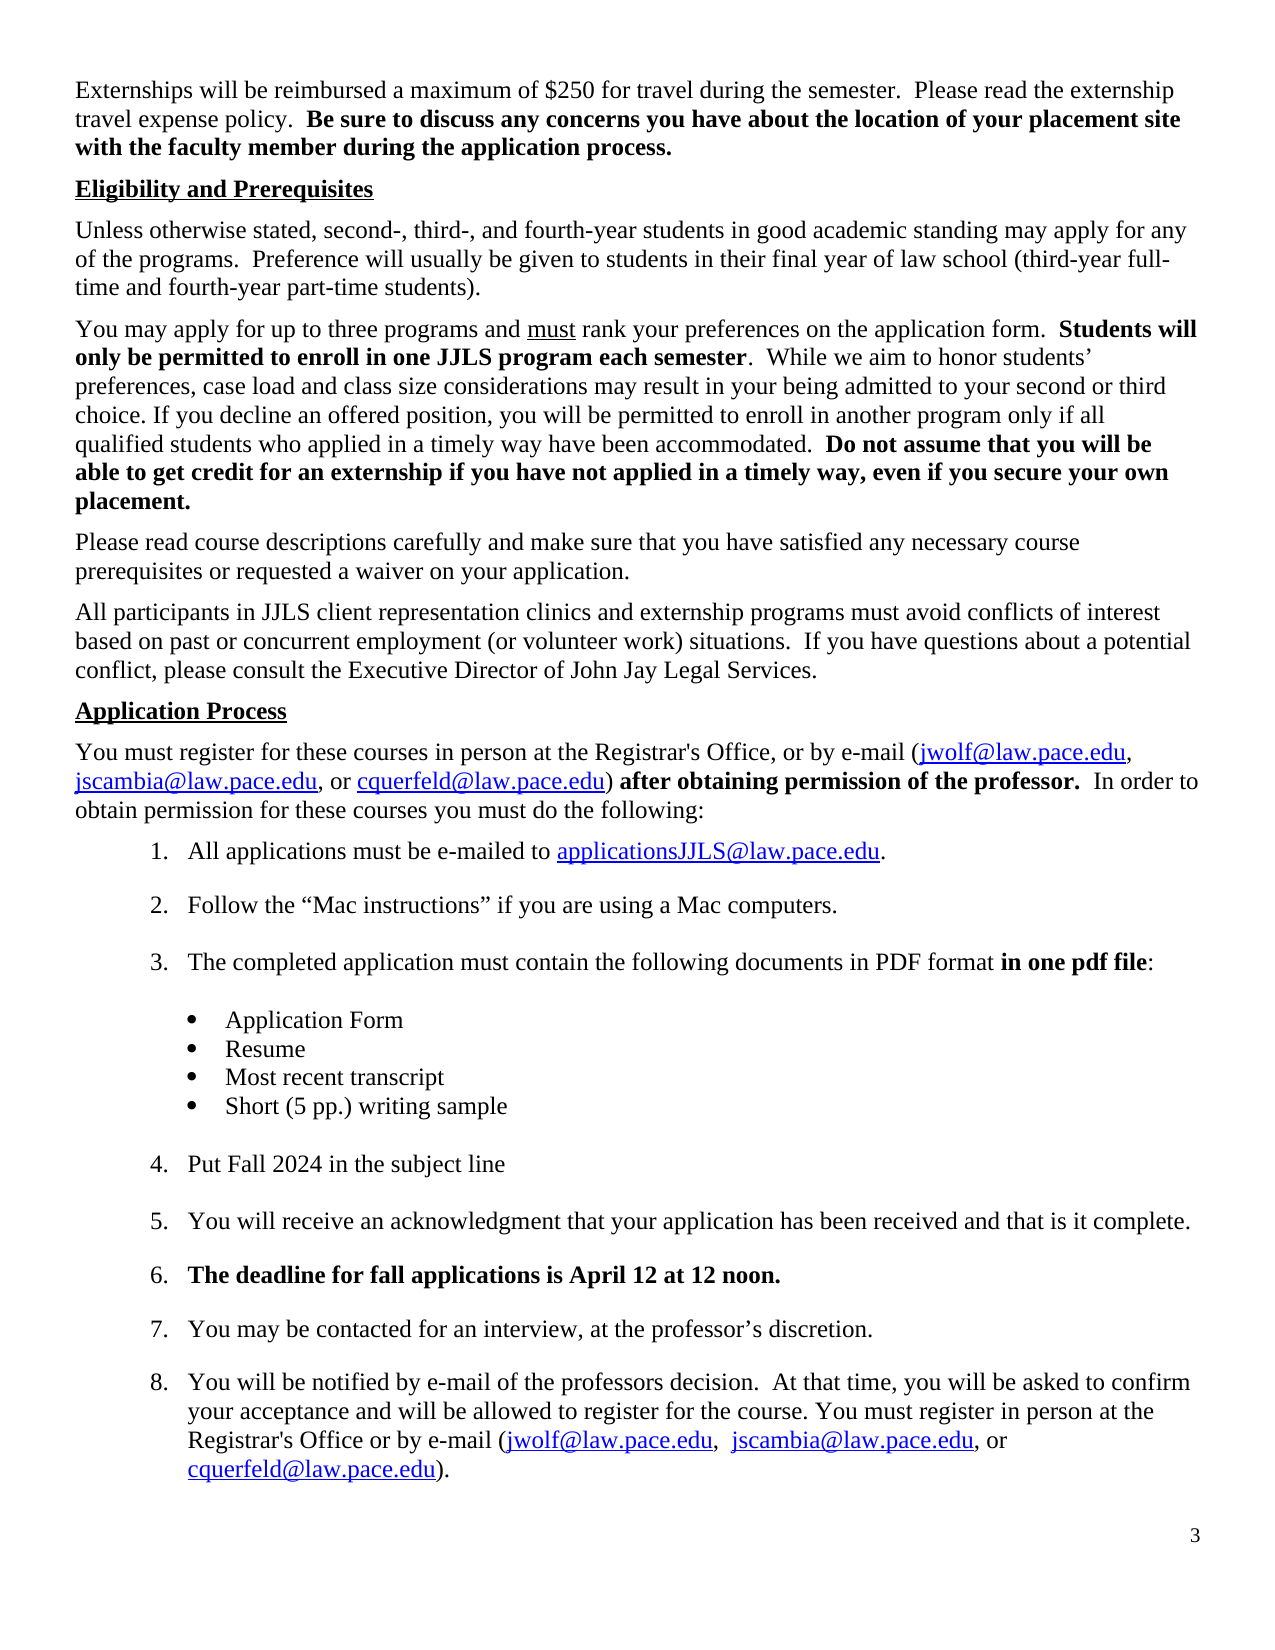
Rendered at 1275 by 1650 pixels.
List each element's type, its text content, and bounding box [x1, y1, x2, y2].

list Follow the “Mac instructions” if you are using a Mac computers. [150, 890, 1200, 919]
list Application Form [187, 1005, 1200, 1034]
list You may be contacted for an interview, at the professor’s discretion. [150, 1314, 1200, 1342]
list Most recent transcript [187, 1062, 1200, 1091]
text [75, 75, 1200, 161]
list Put Fall 2024 in the subject line [150, 1149, 1200, 1177]
text You must register for these courses in person at the Registrar's Office, or by e-mail (jwolf@law.pace.edu, jscambia@law.pace.edu, or cquerfeld@law.pace.edu) after obtaining permission of the professor. In order to obtain permission for these courses you must do the following: [75, 737, 1200, 824]
list All applications must be e-mailed to applicationsJJLS@law.pace.edu. [150, 836, 1200, 865]
text Unless otherwise stated, second-, third-, and fourth-year students in good academic standing may apply for any of the programs. Preference will usually be given to students in their final year of law school (third-year full-time and fourth-year part-time students). [75, 215, 1200, 301]
text You may apply for up to three programs and must rank your preferences on the application form. Students will only be permitted to enroll in one JJLS program each semester. While we aim to honor students’ preferences, case load and class size considerations may result in your being admitted to your second or third choice. If you decline an offered position, you will be permitted to enroll in another program only if all qualified students who applied in a timely way have been accommodated. Do not assume that you will be able to get credit for an externship if you have not applied in a timely way, even if you secure your own placement. [75, 314, 1200, 515]
text Eligibility and Prerequisites [75, 174, 1200, 202]
text Application Process [75, 696, 1200, 725]
list You will receive an acknowledgment that your application has been received and that is it complete. [150, 1206, 1200, 1235]
list The deadline for fall applications is April 12 at 12 noon. [150, 1260, 1200, 1289]
text All participants in client representation clinics and externship programs must avoid conflicts of interest based on past or concurrent employment (or volunteer work) situations. If you have questions about a potential conflict, please consult the Executive Director of John Jay Legal Services. [75, 597, 1200, 684]
list Resume [187, 1034, 1200, 1062]
text Please read course descriptions carefully and make sure that you have satisfied any necessary course prerequisites or requested a waiver on your application. [75, 527, 1200, 585]
list The completed application must contain the following documents in PDF format in one pdf file: [150, 947, 1200, 976]
list Short (5 pp.) writing sample [187, 1091, 1200, 1120]
list You will be notified by e-mail of the professors decision. At that time, you will be asked to confirm your acceptance and will be allowed to register for the course. You must register in person at the Registrar's Office or by e-mail (jwolf@law.pace.edu, jscambia@law.pace.edu, or cquerfeld@law.pace.edu). [150, 1367, 1200, 1482]
